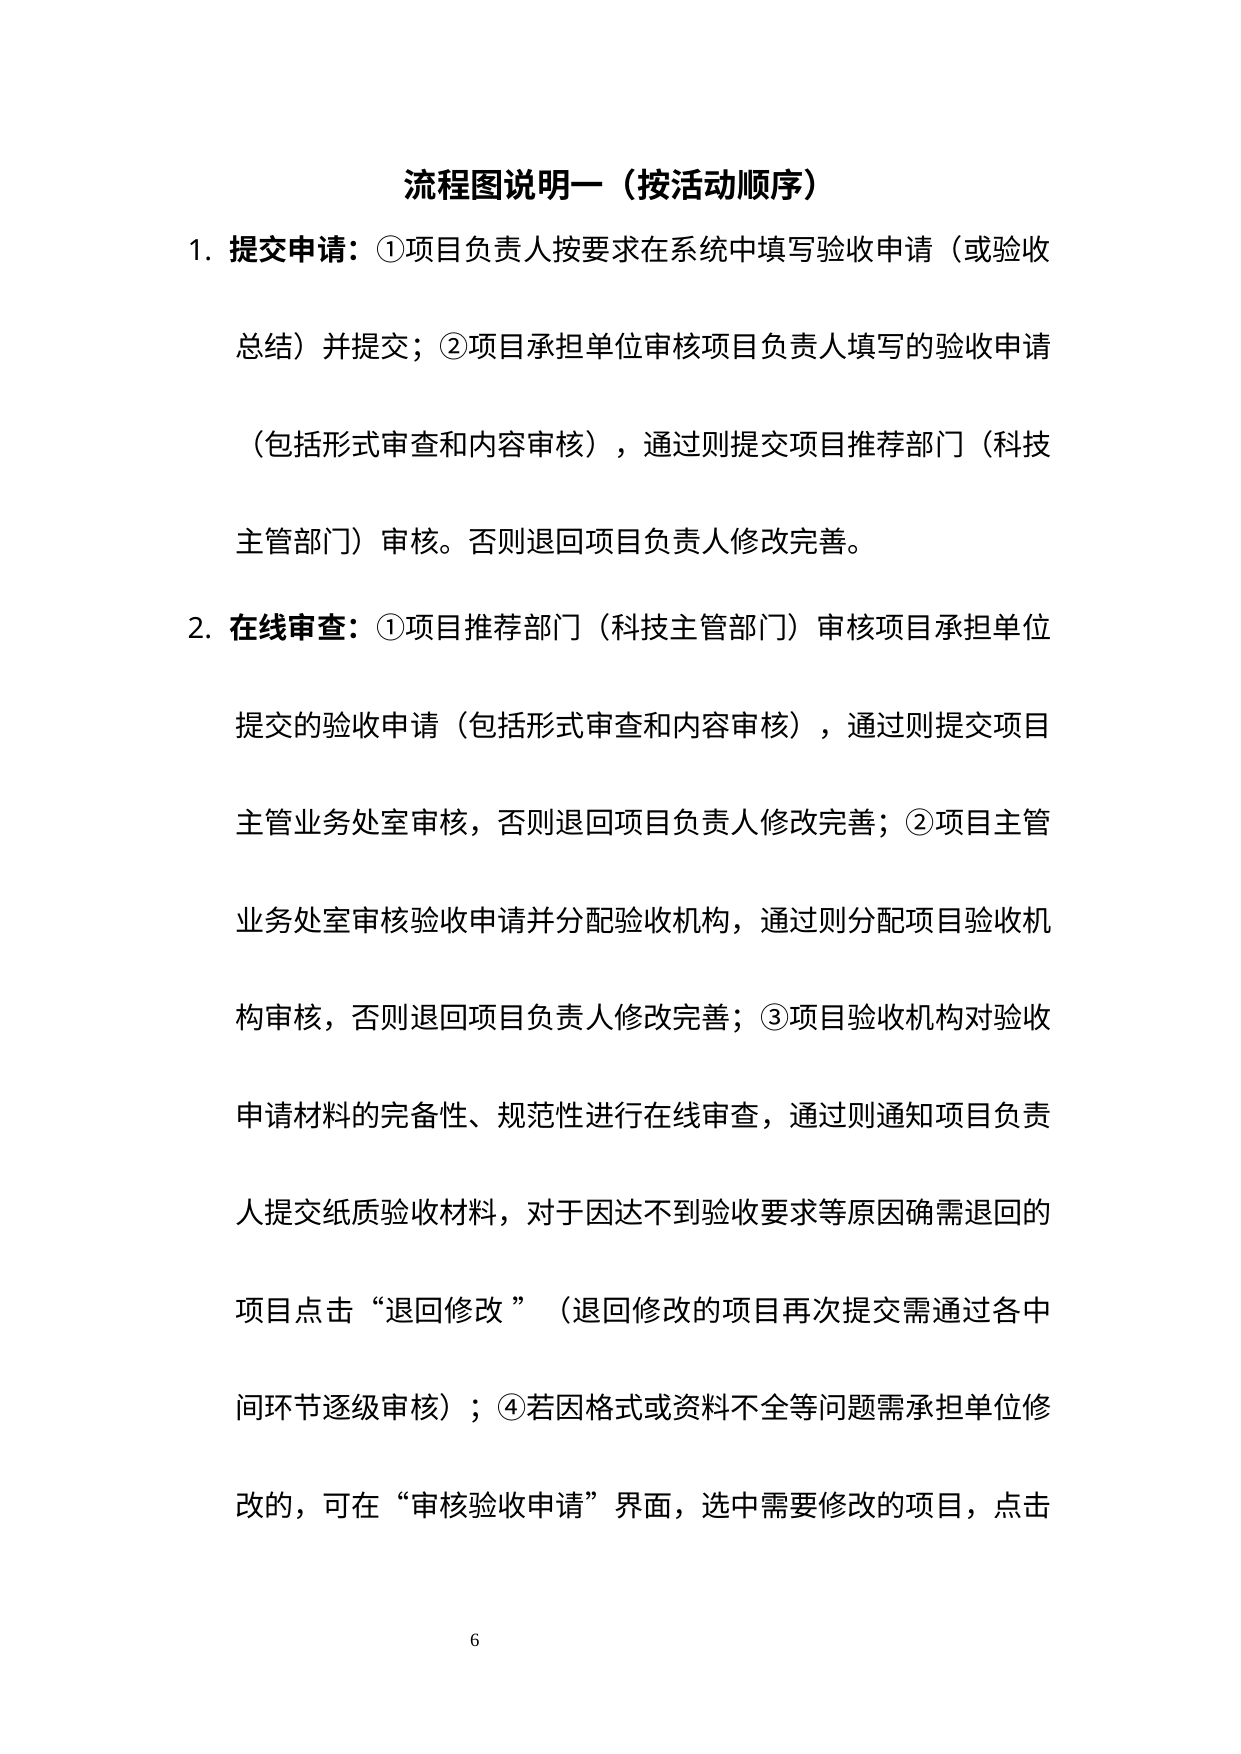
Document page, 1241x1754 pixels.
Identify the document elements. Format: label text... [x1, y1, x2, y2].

list 提交申请：①项目负责人按要求在系统中填写验收申请（或验收总结）并提交；②项目承担单位审核项目负责人填写的验收申请（包括形式审查和内容审核），通过则提交项目推荐部门（科技主管部门）审核。否则退回项目负责人修改完善。 [187, 215, 1053, 572]
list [187, 594, 1053, 1536]
text 流程图说明一（按活动顺序） [187, 150, 1053, 215]
